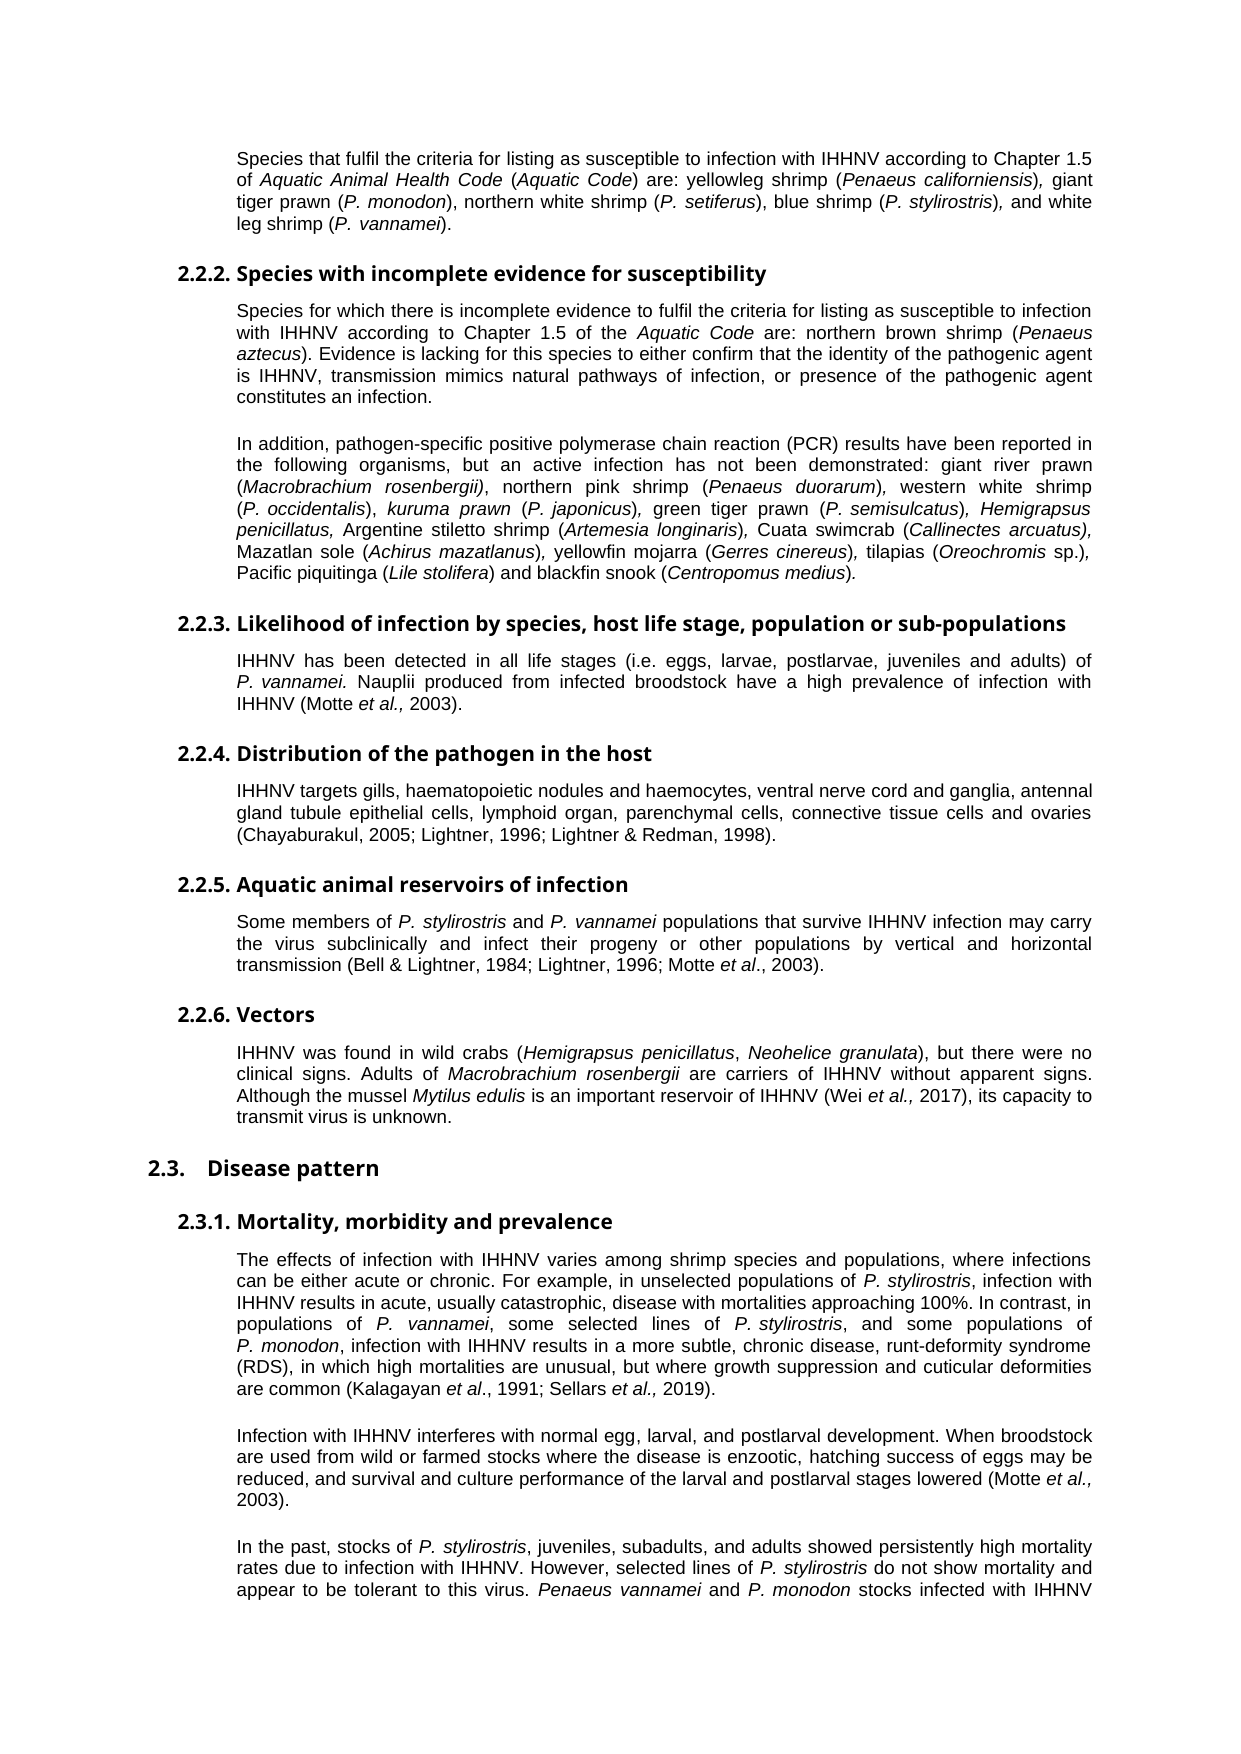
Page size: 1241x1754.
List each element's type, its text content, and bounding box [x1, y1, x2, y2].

text 2.2.2. Species with incomplete evidence for susceptibility [177, 259, 1092, 287]
text Species that fulfil the criteria for listing as susceptible to infection with IHHNV according to Chapter 1.5 of Aquatic Animal Health Code (Aquatic Code) are: yellowleg shrimp (Penaeus californiensis), giant tiger prawn (P. monodon), northern white shrimp (P. setiferus), blue shrimp (P. stylirostris), and white leg shrimp (P. vannamei). [236, 148, 1092, 234]
text 2.3. Disease pattern [148, 1153, 1092, 1182]
text IHHNV was found in wild crabs (Hemigrapsus penicillatus, Neohelice granulata), but there were no clinical signs. Adults of Macrobrachium rosenbergii are carriers of IHHNV without apparent signs. Although the mussel Mytilus edulis is an important reservoir of IHHNV (Wei et al., 2017), its capacity to transmit virus is unknown. [236, 1041, 1092, 1128]
text 2.2.3. Likelihood of infection by species, host life stage, population or sub-populations [177, 609, 1092, 637]
text 2.2.4. Distribution of the pathogen in the host [177, 739, 1092, 768]
text Some members of P. stylirostris and P. vannamei populations that survive IHHNV infection may carry the virus subclinically and infect their progeny or other populations by vertical and horizontal transmission (Bell & Lightner, 1984; Lightner, 1996; Motte et al., 2003). [236, 911, 1092, 976]
text Infection with IHHNV interferes with normal egg, larval, and postlarval development. When broodstock are used from wild or farmed stocks where the disease is enzootic, hatching success of eggs may be reduced, and survival and culture performance of the larval and postlarval stages lowered (Motte et al., 2003). [236, 1424, 1092, 1511]
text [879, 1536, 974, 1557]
text Species for which there is incomplete evidence to fulfil the criteria for listing as susceptible to infection with IHHNV according to Chapter 1.5 of the Aquatic Code are: northern brown shrimp (Penaeus aztecus). Evidence is lacking for this species to either confirm that the identity of the pathogenic agent is IHHNV, transmission mimics natural pathways of infection, or presence of the pathogenic agent constitutes an infection. [236, 300, 1092, 408]
text The effects of infection with IHHNV varies among shrimp species and populations, where infections can be either acute or chronic. For example, in unselected populations of P. stylirostris, infection with IHHNV results in acute, usually catastrophic, disease with mortalities approaching 100%. In contrast, in populations of P. vannamei, some selected lines of P. stylirostris, and some populations of P. monodon, infection with IHHNV results in a more subtle, chronic disease, runt-deformity syndrome (RDS), in which high mortalities are unusual, but where growth suppression and cuticular deformities are common (Kalagayan et al., 1991; Sellars et al., 2019). [236, 1248, 1092, 1399]
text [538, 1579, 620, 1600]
text IHHNV targets gills, haematopoietic nodules and haemocytes, ventral nerve cord and ganglia, antennal gland tubule epithelial cells, lymphoid organ, parenchymal cells, connective tissue cells and ovaries (Chayaburakul, 2005; Lightner, 1996; Lightner & Redman, 1998). [236, 780, 1092, 845]
text In addition, pathogen-specific positive polymerase chain reaction (PCR) results have been reported in the following organisms, but an active infection has not been demonstrated: giant river prawn (Macrobrachium rosenbergii), northern pink shrimp (Penaeus duorarum), western white shrimp (P. occidentalis), kuruma prawn (P. japonicus), green tiger prawn (P. semisulcatus), Hemigrapsus penicillatus, Argentine stiletto shrimp (Artemesia longinaris), Cuata swimcrab (Callinectes arcuatus), Mazatlan sole (Achirus mazatlanus), yellowfin mojarra (Gerres cinereus), tilapias (Oreochromis sp.), Pacific piquitinga (Lile stolifera) and blackfin snook (Centropomus medius). [236, 433, 1092, 584]
text IHHNV has been detected in all life stages (i.e. eggs, larvae, postlarvae, juveniles and adults) of P. vannamei. Nauplii produced from infected broodstock have a high prevalence of infection with IHHNV (Motte et al., 2003). [236, 649, 1092, 714]
text 2.3.1. Mortality, morbidity and prevalence [177, 1207, 1092, 1236]
text 2.2.5. Aquatic animal reservoirs of infection [177, 870, 1092, 898]
text 2.2.6. Vectors [177, 1001, 1092, 1029]
